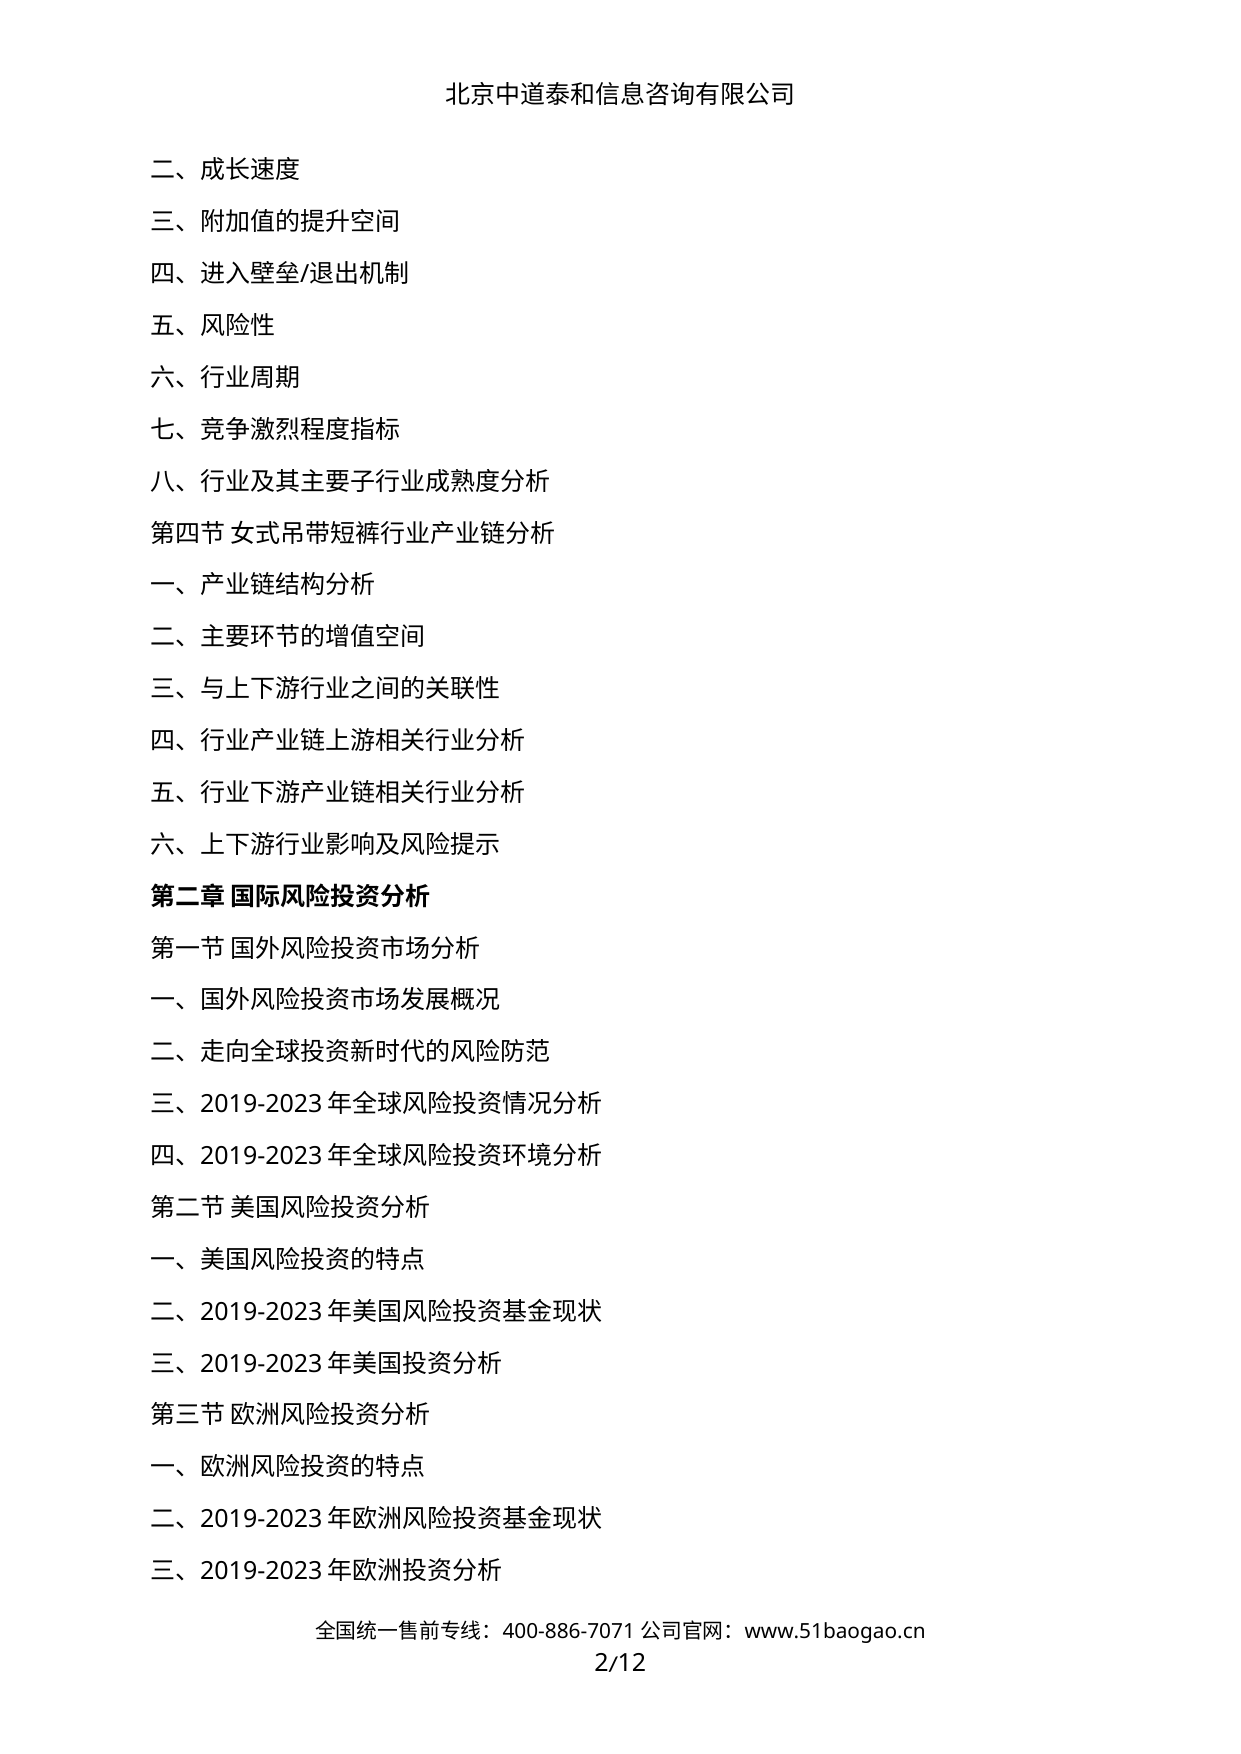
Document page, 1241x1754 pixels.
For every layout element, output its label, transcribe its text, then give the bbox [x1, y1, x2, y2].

text 二、2019-2023年美国风险投资基金现状 [150, 1291, 1090, 1327]
text 三、2019-2023年全球风险投资情况分析 [150, 1084, 1090, 1120]
text 五、风险性 [150, 306, 1090, 342]
text 四、行业产业链上游相关行业分析 [150, 721, 1090, 757]
text 第四节 女式吊带短裤行业产业链分析 [150, 513, 1090, 549]
text 八、行业及其主要子行业成熟度分析 [150, 461, 1090, 497]
text 第二章 国际风险投资分析 [150, 876, 1090, 912]
text 第三节 欧洲风险投资分析 [150, 1395, 1090, 1431]
text 三、2019-2023年欧洲投资分析 [150, 1551, 1090, 1587]
text 一、美国风险投资的特点 [150, 1239, 1090, 1276]
text 五、行业下游产业链相关行业分析 [150, 772, 1090, 809]
text 三、2019-2023年美国投资分析 [150, 1343, 1090, 1379]
text 三、与上下游行业之间的关联性 [150, 669, 1090, 705]
text 二、主要环节的增值空间 [150, 617, 1090, 653]
text 六、行业周期 [150, 357, 1090, 394]
text 四、进入壁垒/退出机制 [150, 254, 1090, 290]
text 六、上下游行业影响及风险提示 [150, 824, 1090, 861]
text 第一节 国外风险投资市场分析 [150, 928, 1090, 964]
text 七、竞争激烈程度指标 [150, 409, 1090, 446]
text 一、国外风险投资市场发展概况 [150, 980, 1090, 1016]
text 二、2019-2023年欧洲风险投资基金现状 [150, 1499, 1090, 1535]
text 一、产业链结构分析 [150, 565, 1090, 601]
text 二、走向全球投资新时代的风险防范 [150, 1032, 1090, 1068]
text 三、附加值的提升空间 [150, 202, 1090, 238]
text 四、2019-2023年全球风险投资环境分析 [150, 1136, 1090, 1172]
text 二、成长速度 [150, 150, 1090, 186]
text 第二节 美国风险投资分析 [150, 1187, 1090, 1224]
text 一、欧洲风险投资的特点 [150, 1447, 1090, 1483]
